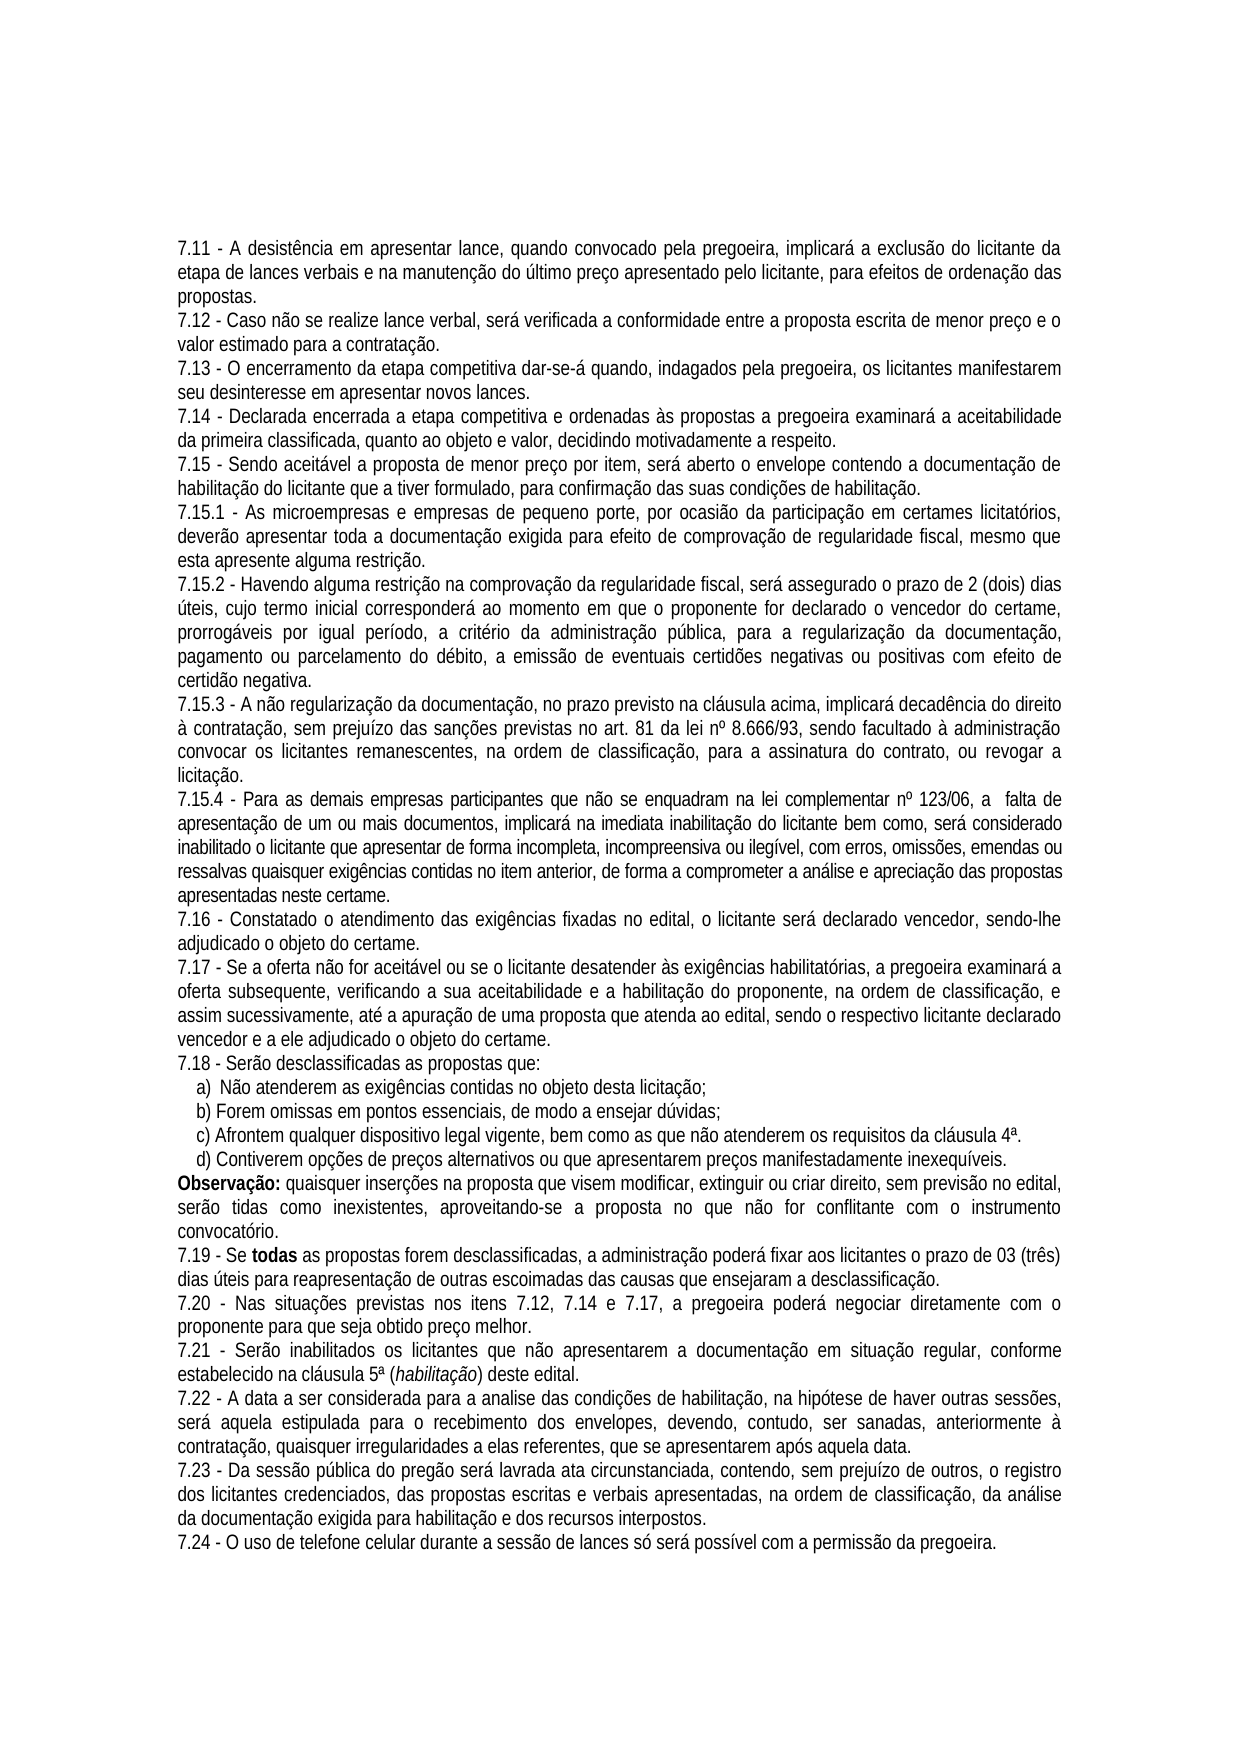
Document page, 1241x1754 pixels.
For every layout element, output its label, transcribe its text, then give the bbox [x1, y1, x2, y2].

text 7.11 - A desistência em apresentar lance, quando convocado pela pregoeira, implicará a exclusão do licitante da etapa de lances verbais e na manutenção do último preço apresentado pelo licitante, para efeitos de ordenação das propostas. [177, 236, 1063, 308]
text 7.16 - Constatado o atendimento das exigências fixadas no edital, o licitante será declarado vencedor, sendo-lhe adjudicado o objeto do certame. [177, 907, 1063, 955]
text 7.15.2 - Havendo alguma restrição na comprovação da regularidade fiscal, será assegurado o prazo de 2 (dois) dias úteis, cujo termo inicial corresponderá ao momento em que o proponente for declarado o vencedor do certame, prorrogáveis por igual período, a critério da administração pública, para a regularização da documentação, pagamento ou parcelamento do débito, a emissão de eventuais certidões negativas ou positivas com efeito de certidão negativa. [177, 572, 1063, 691]
text 7.13 - O encerramento da etapa competitiva dar-se-á quando, indagados pela pregoeira, os licitantes manifestarem seu desinteresse em apresentar novos lances. [177, 356, 1063, 404]
text 7.12 - Caso não se realize lance verbal, será verificada a conformidade entre a proposta escrita de menor preço e o valor estimado para a contratação. [177, 308, 1063, 356]
list Não atenderem as exigências contidas no objeto desta licitação; [196, 1075, 1063, 1099]
text Observação: quaisquer inserções na proposta que visem modificar, extinguir ou criar direito, sem previsão no edital, serão tidas como inexistentes, aproveitando-se a proposta no que não for conflitante com o instrumento convocatório. [177, 1171, 1063, 1242]
text 7.18 - Serão desclassificadas as propostas que: [177, 1051, 1063, 1075]
text d) Contiverem opções de preços alternativos ou que apresentarem preços manifestadamente inexequíveis. [196, 1147, 1063, 1171]
text 7.20 - Nas situações previstas nos itens 7.12, 7.14 e 7.17, a pregoeira poderá negociar diretamente com o proponente para que seja obtido preço melhor. [177, 1290, 1063, 1338]
text 7.19 - Se todas as propostas forem desclassificadas, a administração poderá fixar aos licitantes o prazo de 03 (três) dias úteis para reapresentação de outras escoimadas das causas que ensejaram a desclassificação. [177, 1242, 1063, 1290]
text 7.24 - O uso de telefone celular durante a sessão de lances só será possível com a permissão da pregoeira. [177, 1530, 1063, 1554]
text 7.14 - Declarada encerrada a etapa competitiva e ordenadas às propostas a pregoeira examinará a aceitabilidade da primeira classificada, quanto ao objeto e valor, decidindo motivadamente a respeito. [177, 404, 1063, 452]
text 7.15 - Sendo aceitável a proposta de menor preço por item, será aberto o envelope contendo a documentação de habilitação do licitante que a tiver formulado, para confirmação das suas condições de habilitação. [177, 452, 1063, 500]
text 7.17 - Se a oferta não for aceitável ou se o licitante desatender às exigências habilitatórias, a pregoeira examinará a oferta subsequente, verificando a sua aceitabilidade e a habilitação do proponente, na ordem de classificação, e assim sucessivamente, até a apuração de uma proposta que atenda ao edital, sendo o respectivo licitante declarado vencedor e a ele adjudicado o objeto do certame. [177, 955, 1063, 1051]
text 7.15.3 - A não regularização da documentação, no prazo previsto na cláusula acima, implicará decadência do direito à contratação, sem prejuízo das sanções previstas no art. 81 da lei nº 8.666/93, sendo facultado à administração convocar os licitantes remanescentes, na ordem de classificação, para a assinatura do contrato, ou revogar a licitação. [177, 691, 1063, 787]
text 7.21 - Serão inabilitados os licitantes que não apresentarem a documentação em situação regular, conforme estabelecido na cláusula 5ª (habilitação) deste edital. [177, 1338, 1063, 1386]
text 7.22 - A data a ser considerada para a analise das condições de habilitação, na hipótese de haver outras sessões, será aquela estipulada para o recebimento dos envelopes, devendo, contudo, ser sanadas, anteriormente à contratação, quaisquer irregularidades a elas referentes, que se apresentarem após aquela data. [177, 1386, 1063, 1458]
text b) Forem omissas em pontos essenciais, de modo a ensejar dúvidas; [196, 1099, 1063, 1123]
text 7.15.4 - Para as demais empresas participantes que não se enquadram na lei complementar nº 123/06, a falta de apresentação de um ou mais documentos, implicará na imediata inabilitação do licitante bem como, será considerado inabilitado o licitante que apresentar de forma incompleta, incompreensiva ou ilegível, com erros, omissões, emendas ou ressalvas quaisquer exigências contidas no item anterior, de forma a comprometer a análise e apreciação das propostas apresentadas neste certame. [177, 787, 1063, 907]
text 7.23 - Da sessão pública do pregão será lavrada ata circunstanciada, contendo, sem prejuízo de outros, o registro dos licitantes credenciados, das propostas escritas e verbais apresentadas, na ordem de classificação, da análise da documentação exigida para habilitação e dos recursos interpostos. [177, 1458, 1063, 1530]
text c) Afrontem qualquer dispositivo legal vigente, bem como as que não atenderem os requisitos da cláusula 4ª. [196, 1123, 1063, 1147]
text 7.15.1 - As microempresas e empresas de pequeno porte, por ocasião da participação em certames licitatórios, deverão apresentar toda a documentação exigida para efeito de comprovação de regularidade fiscal, mesmo que esta apresente alguma restrição. [177, 500, 1063, 572]
